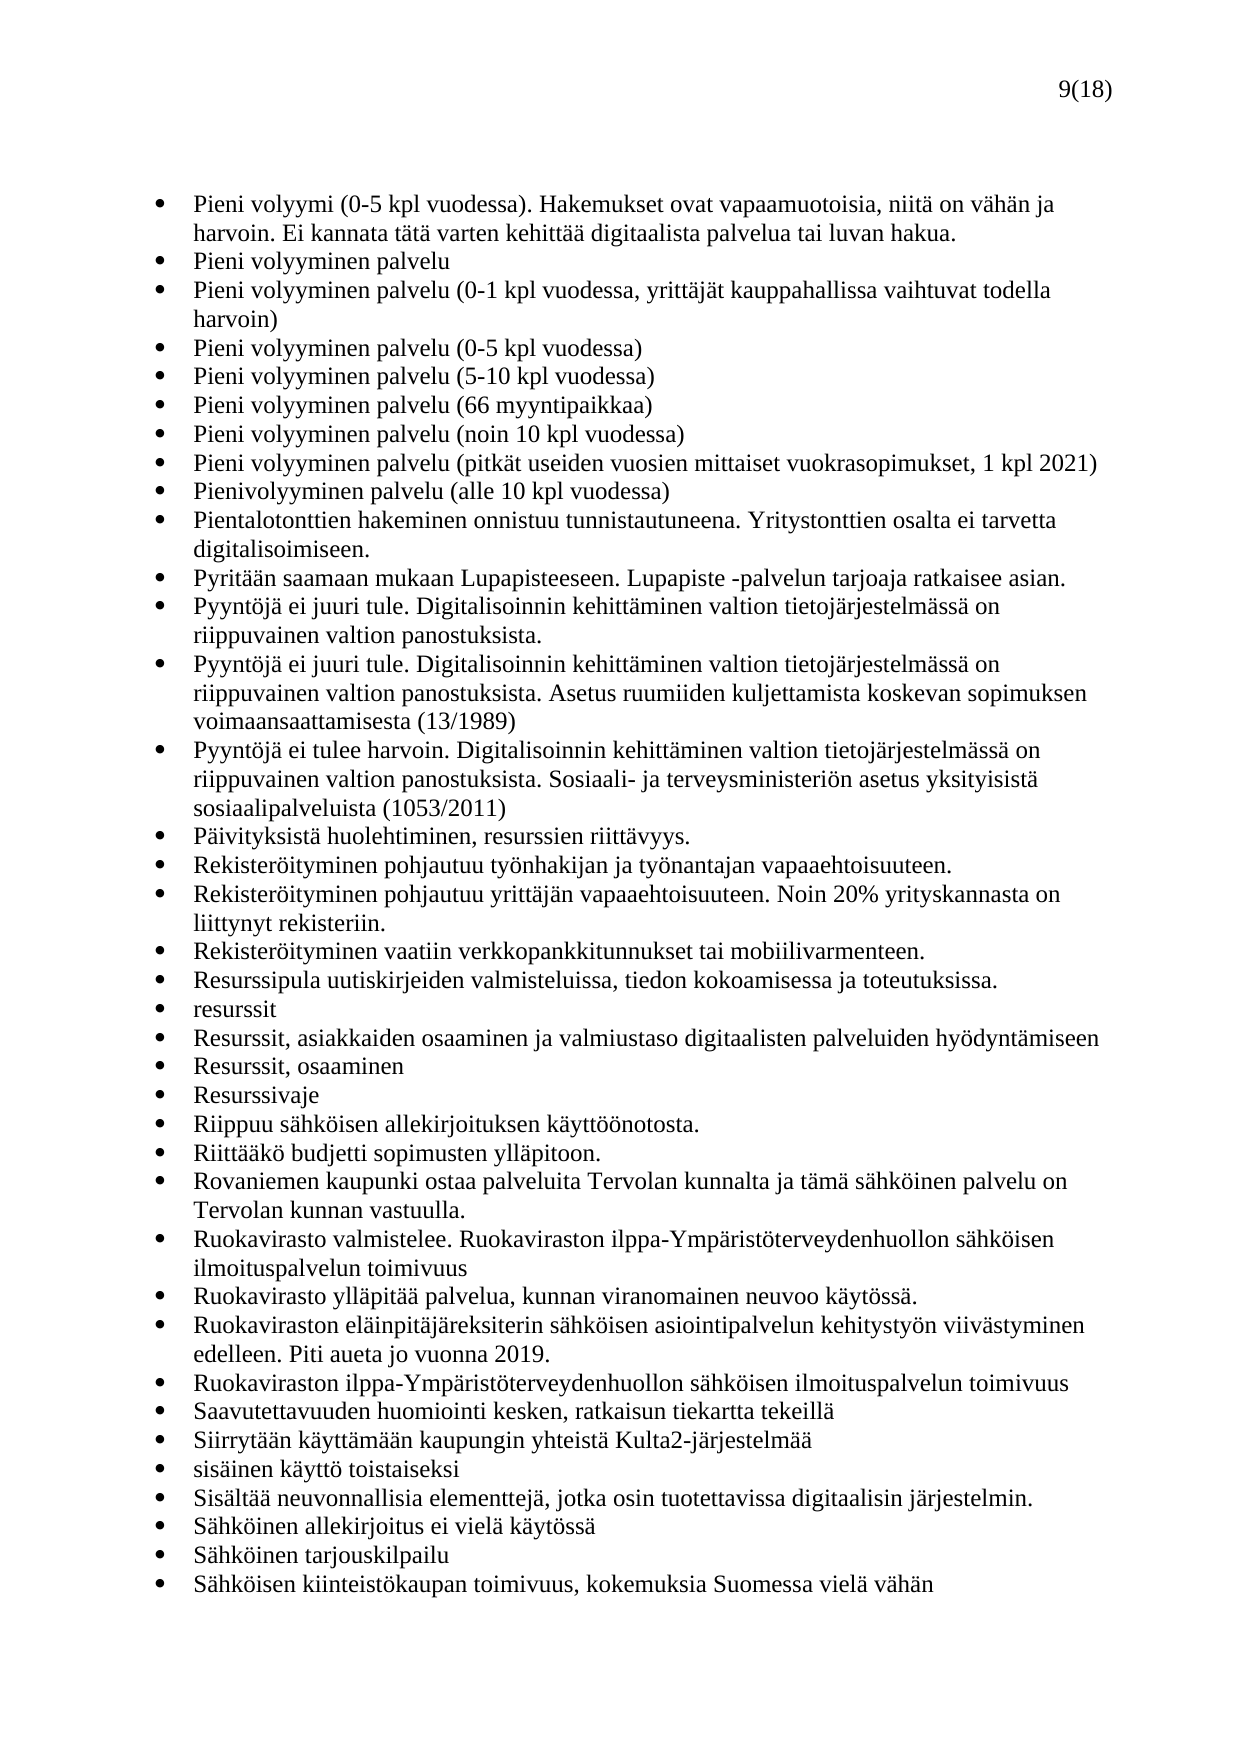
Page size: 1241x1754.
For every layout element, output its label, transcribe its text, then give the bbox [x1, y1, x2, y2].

list Pieni volyyminen palvelu (5-10 kpl vuodessa) [156, 361, 1122, 390]
list Resurssit, osaaminen [156, 1051, 1122, 1080]
list Pyyntöjä ei juuri tule. Digitalisoinnin kehittäminen valtion tietojärjestelmässä on riippuvainen valtion panostuksista. [156, 591, 1122, 649]
list Riippuu sähköisen allekirjoituksen käyttöönotosta. [156, 1109, 1122, 1138]
list Päivityksistä huolehtiminen, resurssien riittävyys. [156, 821, 1122, 850]
list Resurssivaje [156, 1080, 1122, 1109]
list Pieni volyyminen palvelu (pitkät useiden vuosien mittaiset vuokrasopimukset, 1 kpl 2021) [156, 448, 1122, 476]
list Pieni volyyminen palvelu (0-5 kpl vuodessa) [156, 333, 1122, 361]
list Sisältää neuvonnallisia elementtejä, jotka osin tuotettavissa digitaalisin järjestelmin. [156, 1483, 1122, 1511]
list Riittääkö budjetti sopimusten ylläpitoon. [156, 1138, 1122, 1166]
list resurssit [156, 994, 1122, 1023]
list Pienivolyyminen palvelu (alle 10 kpl vuodessa) [156, 476, 1122, 505]
list Sähköinen tarjouskilpailu [156, 1540, 1122, 1569]
list Pieni volyyminen palvelu (66 myyntipaikkaa) [156, 390, 1122, 419]
list Pyyntöjä ei tulee harvoin. Digitalisoinnin kehittäminen valtion tietojärjestelmässä on riippuvainen valtion panostuksista. Sosiaali- ja terveysministeriön asetus yksityisistä sosiaalipalveluista (1053/2011) [156, 735, 1122, 821]
list Resurssit, asiakkaiden osaaminen ja valmiustaso digitaalisten palveluiden hyödyntämiseen [156, 1023, 1122, 1051]
list Pyyntöjä ei juuri tule. Digitalisoinnin kehittäminen valtion tietojärjestelmässä on riippuvainen valtion panostuksista. Asetus ruumiiden kuljettamista koskevan sopimuksen voimaansaattamisesta (13/1989) [156, 649, 1122, 735]
list Ruokavirasto ylläpitää palvelua, kunnan viranomainen neuvoo käytössä. [156, 1281, 1122, 1310]
list Pieni volyyminen palvelu (0-1 kpl vuodessa, yrittäjät kauppahallissa vaihtuvat todella harvoin) [156, 275, 1122, 333]
list Pyritään saamaan mukaan Lupapisteeseen. Lupapiste -palvelun tarjoaja ratkaisee asian. [156, 563, 1122, 591]
list Sähköinen allekirjoitus ei vielä käytössä [156, 1511, 1122, 1540]
list Saavutettavuuden huomiointi kesken, ratkaisun tiekartta tekeillä [156, 1396, 1122, 1425]
list Rekisteröityminen pohjautuu työnhakijan ja työnantajan vapaaehtoisuuteen. [156, 850, 1122, 879]
list Ruokavirasto valmistelee. Ruokaviraston ilppa-Ympäristöterveydenhuollon sähköisen ilmoituspalvelun toimivuus [156, 1224, 1122, 1281]
list Ruokaviraston ilppa-Ympäristöterveydenhuollon sähköisen ilmoituspalvelun toimivuus [156, 1368, 1122, 1396]
list Pieni volyyminen palvelu (noin 10 kpl vuodessa) [156, 419, 1122, 448]
list Ruokaviraston eläinpitäjäreksiterin sähköisen asiointipalvelun kehitystyön viivästyminen edelleen. Piti aueta jo vuonna 2019. [156, 1310, 1122, 1368]
list Rovaniemen kaupunki ostaa palveluita Tervolan kunnalta ja tämä sähköinen palvelu on Tervolan kunnan vastuulla. [156, 1166, 1122, 1224]
list Pieni volyyminen palvelu [156, 246, 1122, 275]
list Pientalotonttien hakeminen onnistuu tunnistautuneena. Yritystonttien osalta ei tarvetta digitalisoimiseen. [156, 505, 1122, 563]
list Sähköisen kiinteistökaupan toimivuus, kokemuksia Suomessa vielä vähän [156, 1569, 1122, 1598]
list Rekisteröityminen pohjautuu yrittäjän vapaaehtoisuuteen. Noin 20% yrityskannasta on liittynyt rekisteriin. [156, 879, 1122, 936]
list Siirrytään käyttämään kaupungin yhteistä Kulta2-järjestelmää [156, 1425, 1122, 1454]
list Pieni volyymi (0-5 kpl vuodessa). Hakemukset ovat vapaamuotoisia, niitä on vähän ja harvoin. Ei kannata tätä varten kehittää digitaalista palvelua tai luvan hakua. [156, 189, 1122, 246]
list sisäinen käyttö toistaiseksi [156, 1454, 1122, 1483]
list Rekisteröityminen vaatiin verkkopankkitunnukset tai mobiilivarmenteen. [156, 936, 1122, 965]
list Resurssipula uutiskirjeiden valmisteluissa, tiedon kokoamisessa ja toteutuksissa. [156, 965, 1122, 994]
